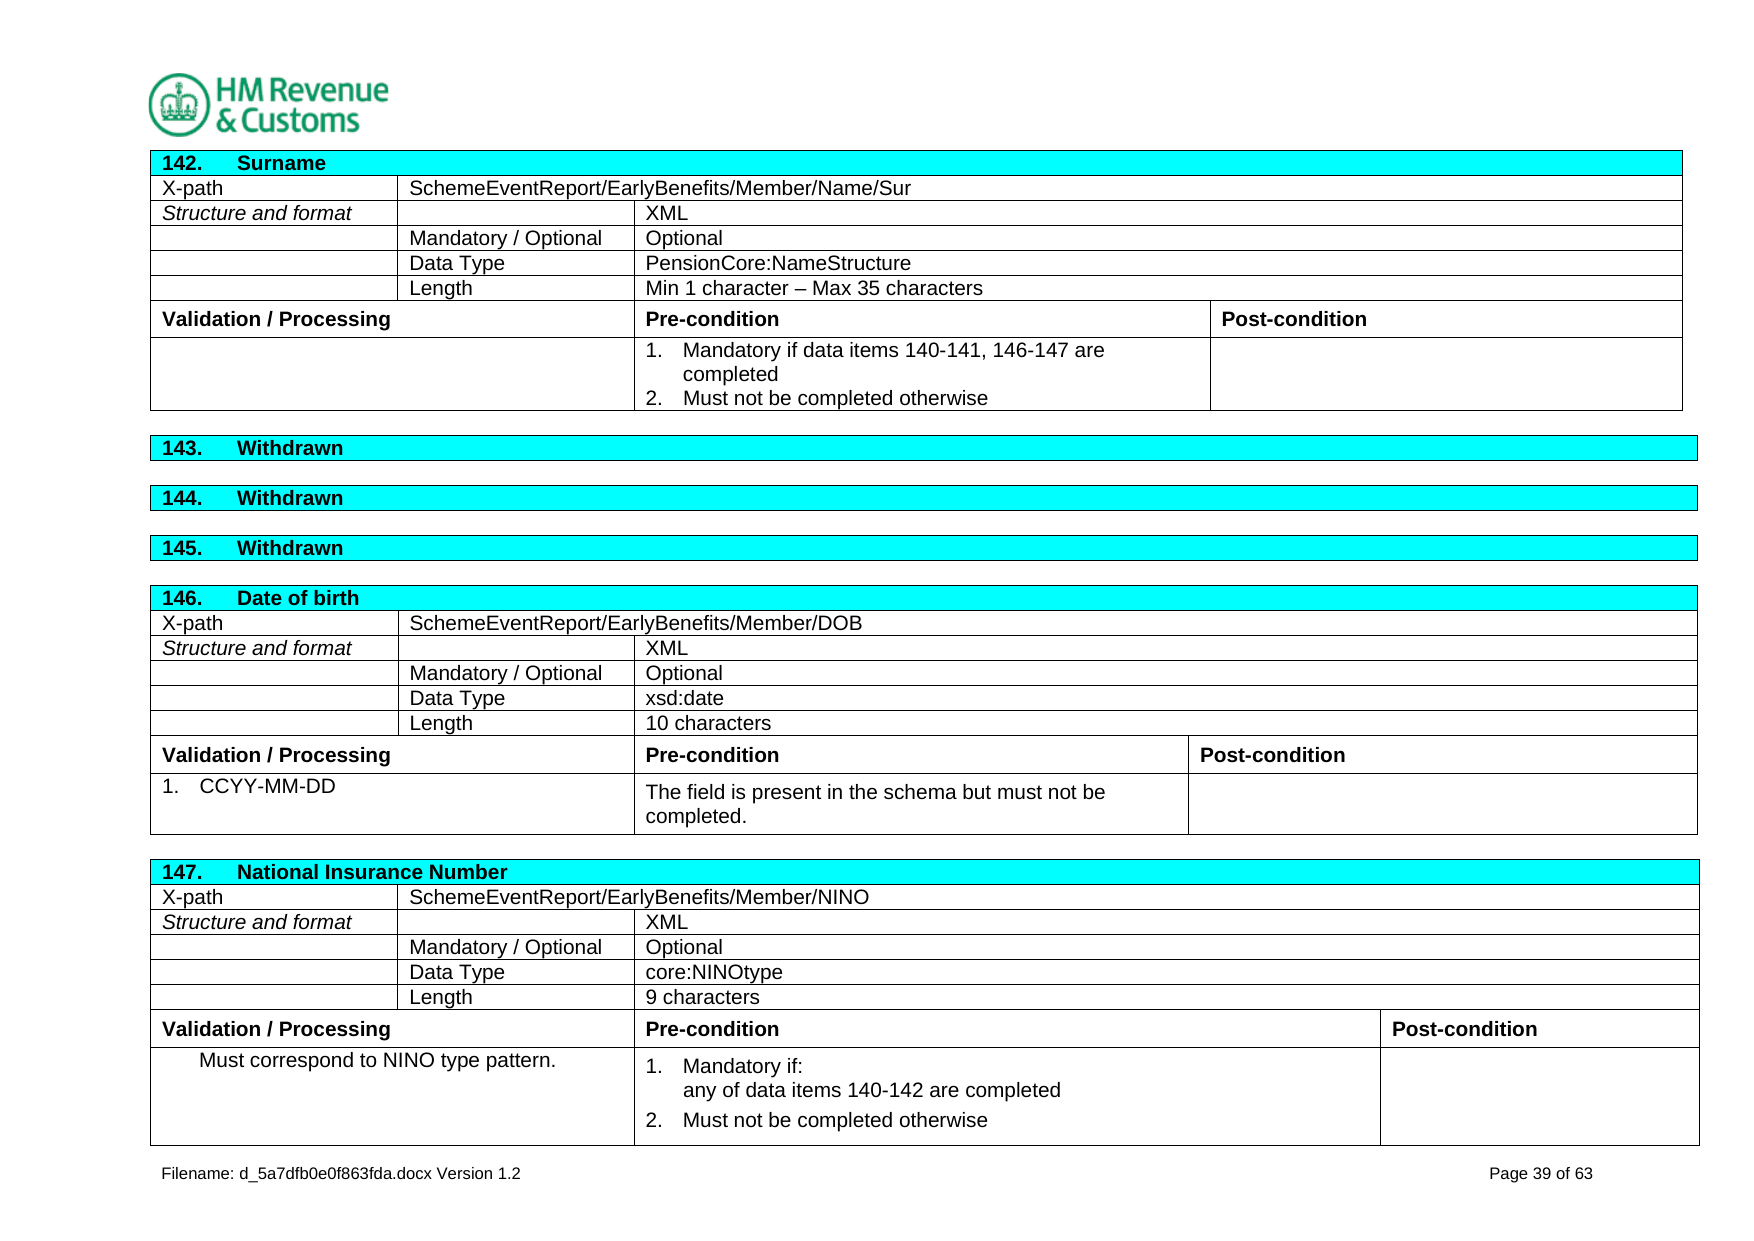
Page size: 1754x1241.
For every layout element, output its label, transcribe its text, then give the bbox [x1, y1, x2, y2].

table_cell [151, 251, 397, 275]
table_cell Length [399, 711, 634, 735]
table_header Withdrawn [151, 536, 1697, 560]
table_cell Validation / Processing [151, 736, 634, 773]
table_cell Data Type [398, 960, 634, 984]
table_cell Structure and format [151, 201, 397, 225]
table_cell X-path [151, 176, 397, 200]
table_cell [151, 276, 397, 300]
table_cell Mandatory / Optional [398, 226, 634, 250]
table_cell Pre-condition [635, 301, 1210, 337]
table_cell Optional [635, 661, 1697, 685]
table_header Surname [151, 151, 1682, 175]
table_header National Insurance Number [151, 860, 1699, 884]
table_cell CCYY-MM-DD [151, 774, 634, 834]
table_cell SchemeEventReport/EarlyBenefits/Member/DOB [399, 611, 1697, 635]
table_cell Min 1 character – Max 35 characters [635, 276, 1682, 300]
table_header Withdrawn [151, 486, 1697, 510]
table_cell Optional [635, 935, 1699, 959]
table_cell Validation / Processing [151, 1010, 634, 1047]
table_cell XML [635, 910, 1699, 934]
table_cell Validation / Processing [151, 301, 634, 337]
table_cell Post-condition [1381, 1010, 1699, 1047]
table_cell [1189, 774, 1697, 834]
table_cell XML [635, 201, 1682, 225]
table_cell [151, 661, 398, 685]
table_cell [151, 985, 397, 1009]
table_cell 10 characters [635, 711, 1697, 735]
table_cell Structure and format [151, 910, 397, 934]
table_cell 9 characters [635, 985, 1699, 1009]
table_cell Length [398, 276, 634, 300]
table_cell xsd:date [635, 686, 1697, 710]
table_cell [151, 226, 397, 250]
table_cell Length [398, 985, 634, 1009]
table_cell X-path [151, 885, 397, 909]
table_cell [1211, 338, 1682, 410]
table_cell Mandatory if data items 140-141, 146-147 are completed Must not be completed otherwise [635, 338, 1210, 410]
table_cell [151, 960, 397, 984]
table_cell [398, 910, 634, 934]
table_cell 1. Mandatory if: any of data items 140-142 are completed 2. Must not be completed otherwise [635, 1048, 1380, 1144]
table_cell X-path [151, 611, 398, 635]
table_header Date of birth [151, 586, 1697, 610]
table_cell Mandatory / Optional [399, 661, 634, 685]
table_cell [1381, 1048, 1699, 1144]
table_header Withdrawn [151, 436, 1697, 460]
table_cell The field is present in the schema but must not be completed. [635, 774, 1188, 834]
picture [148, 73, 389, 137]
table_cell Optional [635, 226, 1682, 250]
table_cell [399, 636, 634, 660]
table_cell Pre-condition [635, 736, 1188, 773]
table_cell XML [635, 636, 1697, 660]
table_cell [151, 711, 398, 735]
table_cell Pre-condition [635, 1010, 1380, 1047]
table_cell [151, 935, 397, 959]
table_cell Post-condition [1211, 301, 1682, 337]
table_cell Must correspond to NINO type pattern. [151, 1048, 634, 1144]
table_cell SchemeEventReport/EarlyBenefits/Member/Name/Sur [398, 176, 1682, 200]
table_cell Structure and format [151, 636, 398, 660]
table_cell Mandatory / Optional [398, 935, 634, 959]
table_cell Data Type [399, 686, 634, 710]
table_cell Data Type [398, 251, 634, 275]
table_cell PensionCore:NameStructure [635, 251, 1682, 275]
table_cell [151, 686, 398, 710]
table_cell [398, 201, 634, 225]
table_cell Post-condition [1189, 736, 1697, 773]
table_cell SchemeEventReport/EarlyBenefits/Member/NINO [398, 885, 1699, 909]
table_cell [151, 338, 634, 410]
table_cell core:NINOtype [635, 960, 1699, 984]
